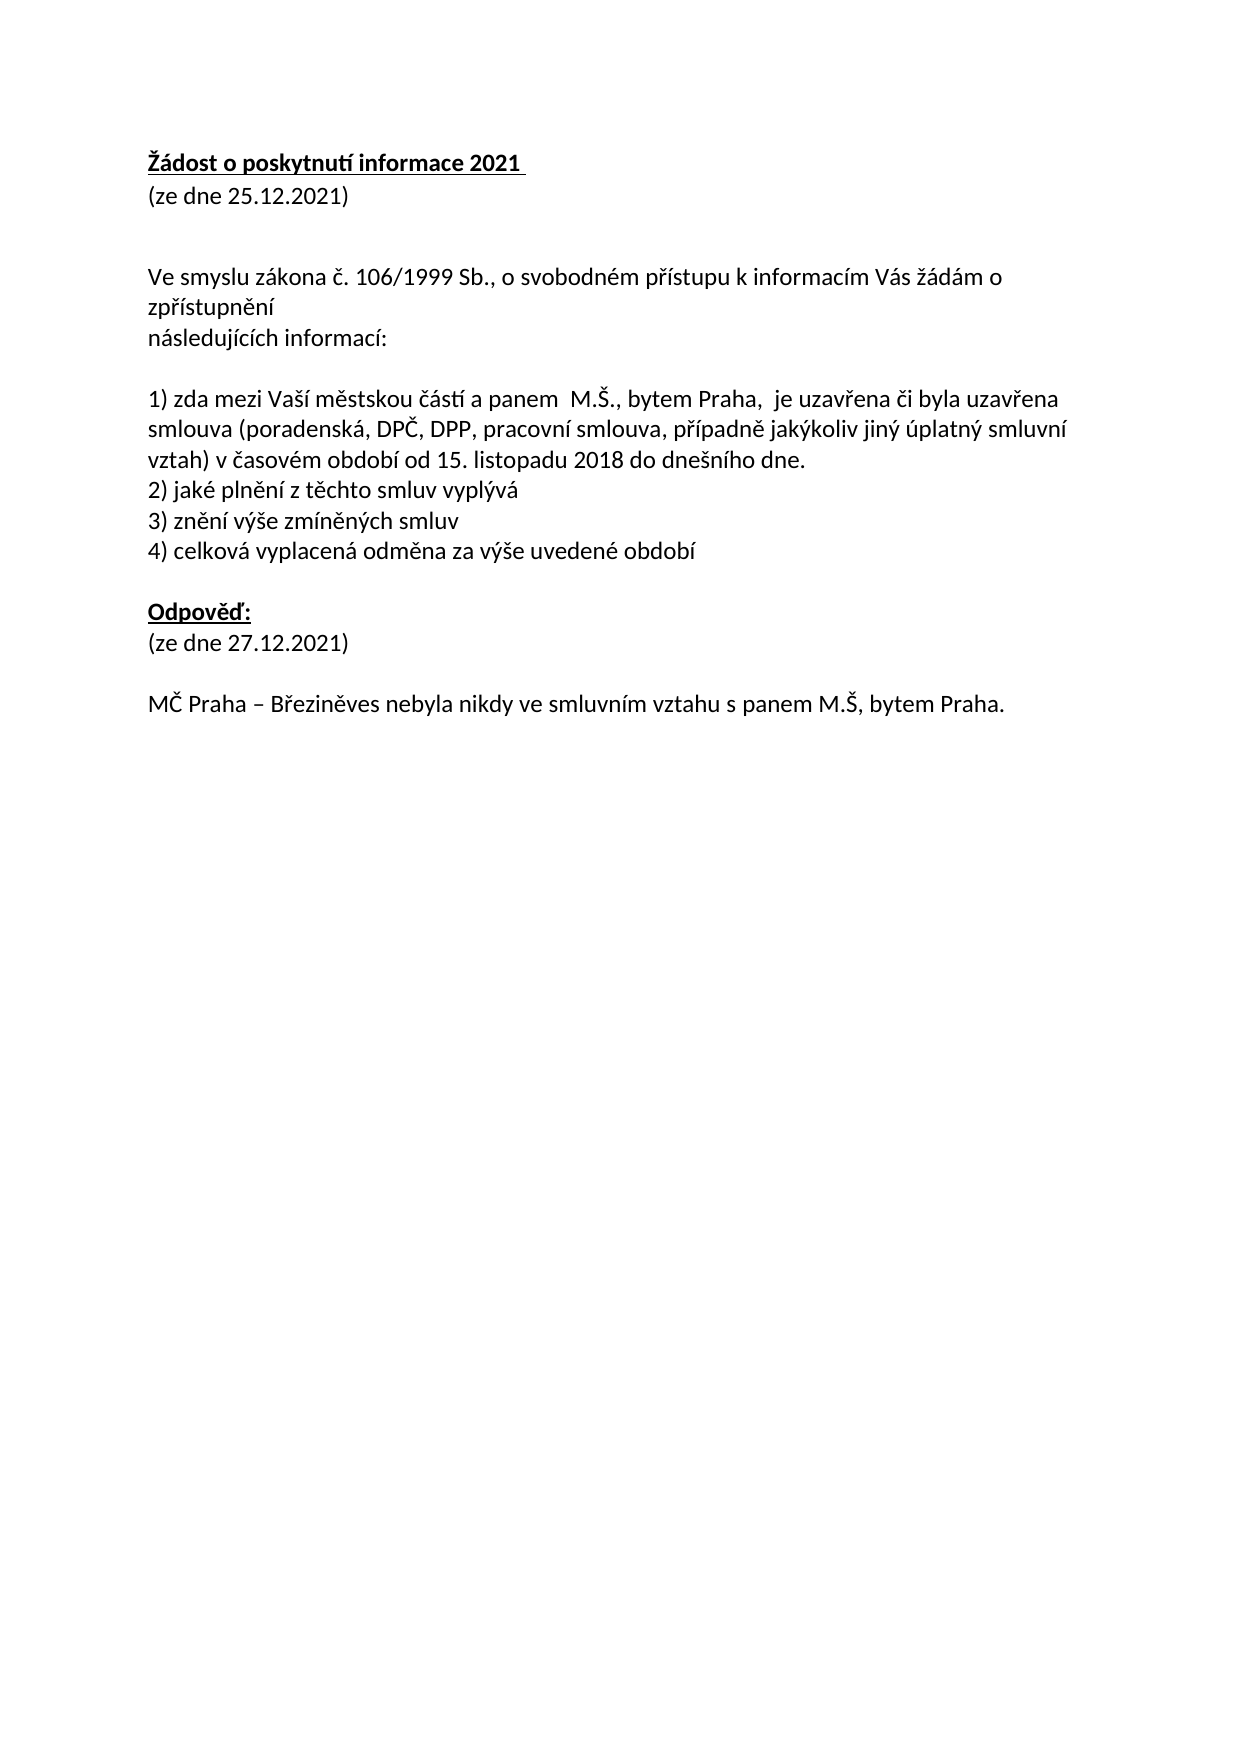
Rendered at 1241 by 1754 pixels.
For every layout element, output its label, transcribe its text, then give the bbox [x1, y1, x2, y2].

text 2) jaké plnění z těchto smluv vyplývá [148, 474, 1093, 505]
text Ve smyslu zákona č. 106/1999 Sb., o svobodném přístupu k informacím Vás žádám o zpřístupnění [148, 261, 1093, 322]
text (ze dne 27.12.2021) [148, 627, 1093, 657]
text Žádost o poskytnutí informace 2021 (ze dne 25.12.2021) [148, 148, 1093, 211]
text 4) celková vyplacená odměna za výše uvedené období [148, 535, 1093, 566]
text následujících informací: [148, 322, 1093, 352]
text 3) znění výše zmíněných smluv [148, 505, 1093, 535]
list MČ Praha – Březiněves nebyla nikdy ve smluvním vztahu s panem M.Š, bytem Praha. [148, 688, 1093, 718]
text Odpověď: [148, 596, 1093, 627]
text 1) zda mezi Vaší městskou částí a panem M.Š., bytem Praha, je uzavřena či byla uzavřena smlouva (poradenská, DPČ, DPP, pracovní smlouva, případně jakýkoliv jiný úplatný smluvní vztah) v časovém období od 15. listopadu 2018 do dnešního dne. [148, 383, 1093, 474]
